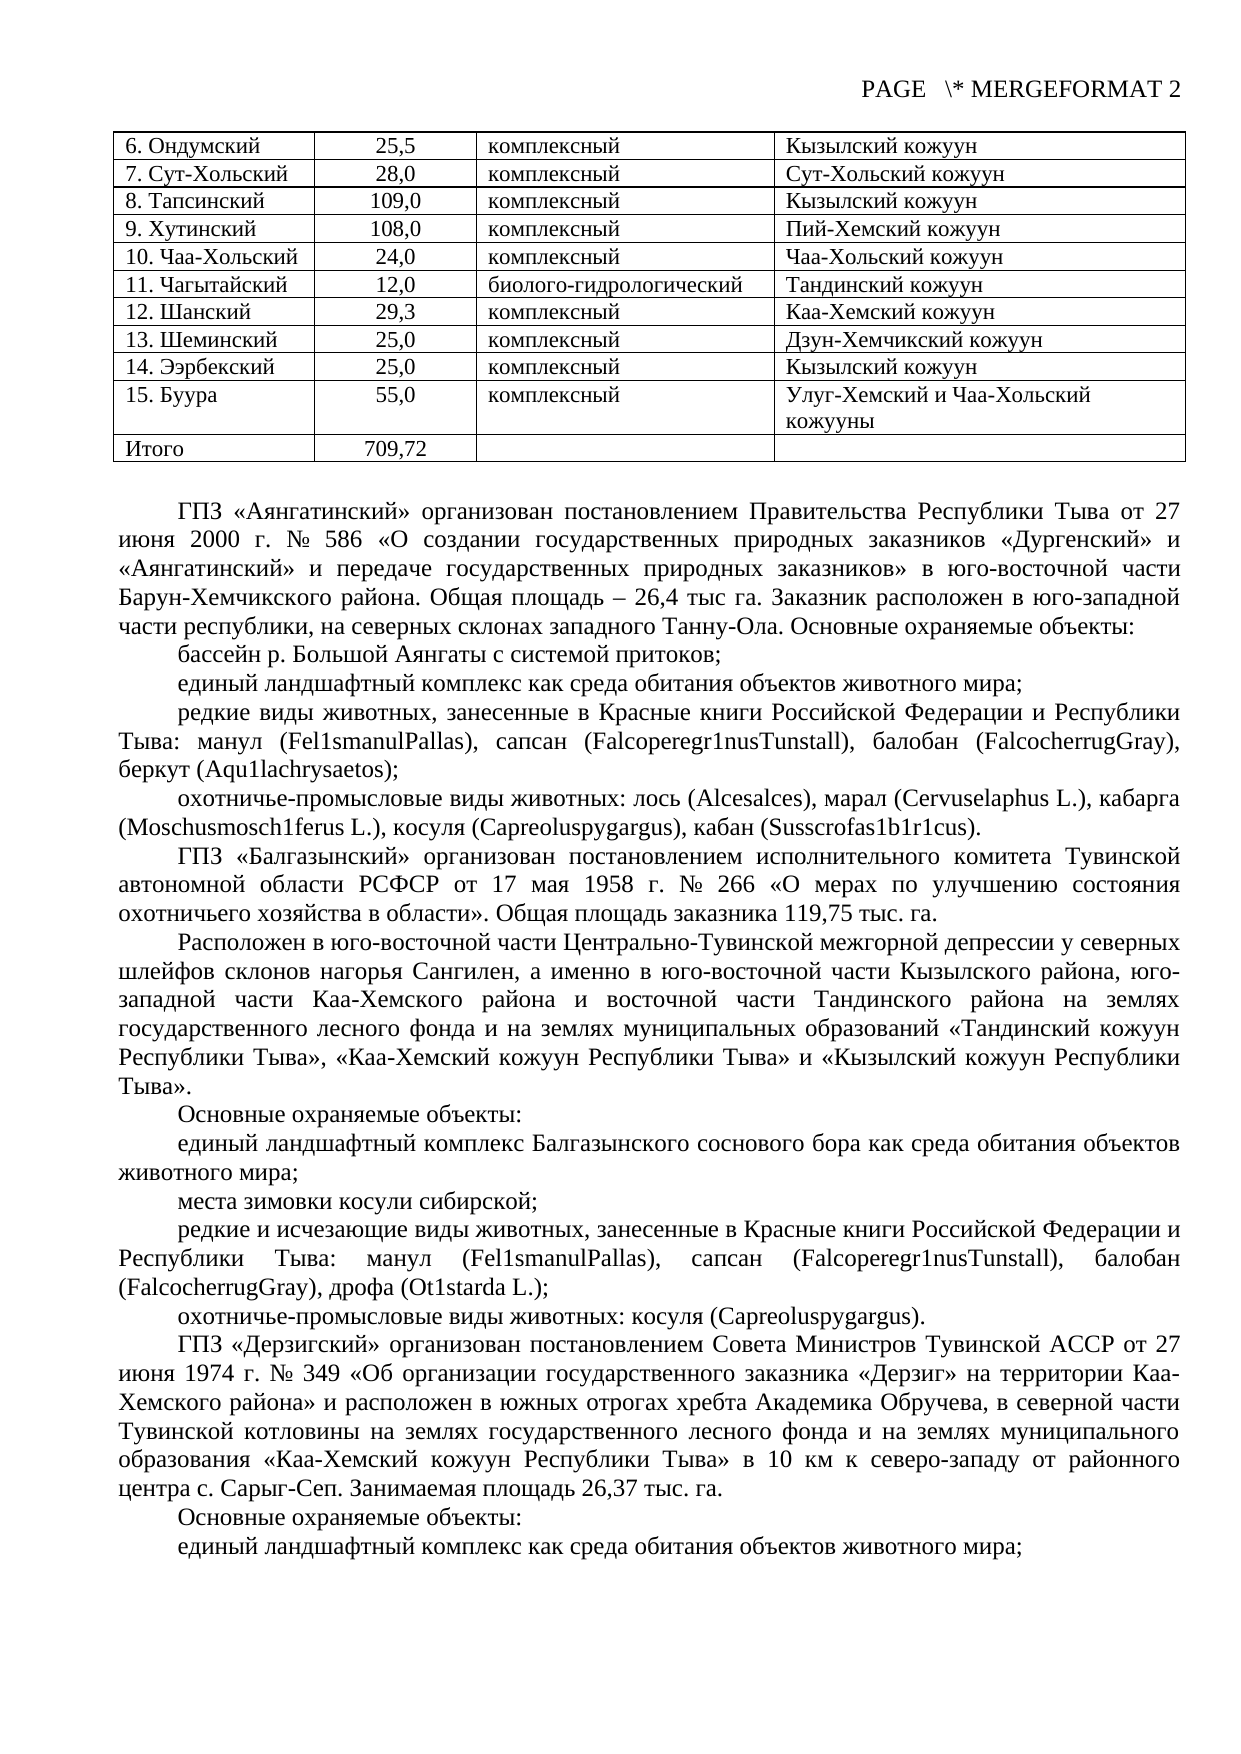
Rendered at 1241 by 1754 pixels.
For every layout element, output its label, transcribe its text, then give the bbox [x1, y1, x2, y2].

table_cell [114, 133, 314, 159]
text Расположен в юго-восточной части Центрально-Тувинской межгорной депрессии у северных шлейфов склонов нагорья Сангилен, а именно в юго-восточной части Кызылского района, юго-западной части Каа-Хемского района и восточной части Тандинского района на землях государственного лесного фонда и на землях муниципальных образований «Тандинский кожуун Республики Тыва», «Каа-Хемский кожуун Республики Тыва» и «Кызылский кожуун Республики Тыва». [118, 927, 1181, 1099]
text единый ландшафтный комплекс как среда обитания объектов животного мира; [118, 668, 1181, 697]
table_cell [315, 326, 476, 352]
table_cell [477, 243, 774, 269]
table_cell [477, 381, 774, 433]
text ГПЗ «Балгазынский» организован постановлением исполнительного комитета Тувинской автономной области РСФСР от 17 мая 1958 г. № 266 «О мерах по улучшению состояния охотничьего хозяйства в области». Общая площадь заказника 119,75 тыс. га. [118, 841, 1181, 927]
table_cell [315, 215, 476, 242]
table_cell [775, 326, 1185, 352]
text Основные охраняемые объекты: [118, 1502, 1181, 1531]
text места зимовки косули сибирской; [118, 1186, 1181, 1214]
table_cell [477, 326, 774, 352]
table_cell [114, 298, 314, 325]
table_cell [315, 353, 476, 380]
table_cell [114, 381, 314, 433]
text единый ландшафтный комплекс как среда обитания объектов животного мира; [118, 1531, 1181, 1559]
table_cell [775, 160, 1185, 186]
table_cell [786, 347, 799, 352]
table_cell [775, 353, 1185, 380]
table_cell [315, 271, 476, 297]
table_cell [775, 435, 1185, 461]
text ГПЗ «Аянгатинский» организован постановлением Правительства Республики Тыва от 27 июня 2000 г. № 586 «О создании государственных природных заказников «Дургенский» и «Аянгатинский» и передаче государственных природных заказников» в юго-восточной части Барун-Хемчикского района. Общая площадь – 26,4 тыс га. Заказник расположен в юго-западной части республики, на северных склонах западного Танну-Ола. Основные охраняемые объекты: [118, 496, 1181, 639]
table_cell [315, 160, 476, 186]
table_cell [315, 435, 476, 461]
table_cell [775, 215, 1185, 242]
text редкие и исчезающие виды животных, занесенные в Красные книги Российской Федерации и Республики Тыва: манул (Fel1smanulPallas), сапсан (Falcoperegr1nusTunstall), балобан (FalcocherrugGray), дрофа (Ot1starda L.); [118, 1214, 1181, 1301]
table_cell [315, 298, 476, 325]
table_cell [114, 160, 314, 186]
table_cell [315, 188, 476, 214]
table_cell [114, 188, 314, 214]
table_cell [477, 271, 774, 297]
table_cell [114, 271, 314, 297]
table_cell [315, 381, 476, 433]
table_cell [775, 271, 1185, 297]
text охотничье-промысловые виды животных: лось (Alcesalces), марал (Cervuselaphus L.), кабарга (Moschusmosch1ferus L.), косуля (Capreoluspygargus), кабан (Susscrofas1b1r1cus). [118, 783, 1181, 841]
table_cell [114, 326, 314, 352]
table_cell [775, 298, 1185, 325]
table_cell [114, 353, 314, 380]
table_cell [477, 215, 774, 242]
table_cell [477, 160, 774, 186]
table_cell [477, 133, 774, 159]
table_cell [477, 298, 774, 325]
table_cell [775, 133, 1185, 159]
text охотничье-промысловые виды животных: косуля (Capreoluspygargus). [118, 1301, 1181, 1329]
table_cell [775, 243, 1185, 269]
text бассейн р. Большой Аянгаты с системой притоков; [118, 639, 1181, 668]
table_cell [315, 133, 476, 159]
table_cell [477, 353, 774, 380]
text Основные охраняемые объекты: [118, 1099, 1181, 1128]
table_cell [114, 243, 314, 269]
text редкие виды животных, занесенные в Красные книги Российской Федерации и Республики Тыва: манул (Fel1smanulPallas), сапсан (Falcoperegr1nusTunstall), балобан (FalcocherrugGray), беркут (Aqu1lachrysaetos); [118, 697, 1181, 783]
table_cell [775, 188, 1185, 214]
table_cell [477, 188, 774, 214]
text ГПЗ «Дерзигский» организован постановлением Совета Министров Тувинской АССР от 27 июня 1974 г. № 349 «Об организации государственного заказника «Дерзиг» на территории Каа-Хемского района» и расположен в южных отрогах хребта Академика Обручева, в северной части Тувинской котловины на землях государственного лесного фонда и на землях муниципального образования «Каа-Хемский кожуун Республики Тыва» в 10 км к северо-западу от районного центра с. Сарыг-Сеп. Занимаемая площадь 26,37 тыс. га. [118, 1329, 1181, 1502]
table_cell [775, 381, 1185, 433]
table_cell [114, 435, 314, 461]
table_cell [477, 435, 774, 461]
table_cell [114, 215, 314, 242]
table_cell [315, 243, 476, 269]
text единый ландшафтный комплекс Балгазынского соснового бора как среда обитания объектов животного мира; [118, 1128, 1181, 1186]
